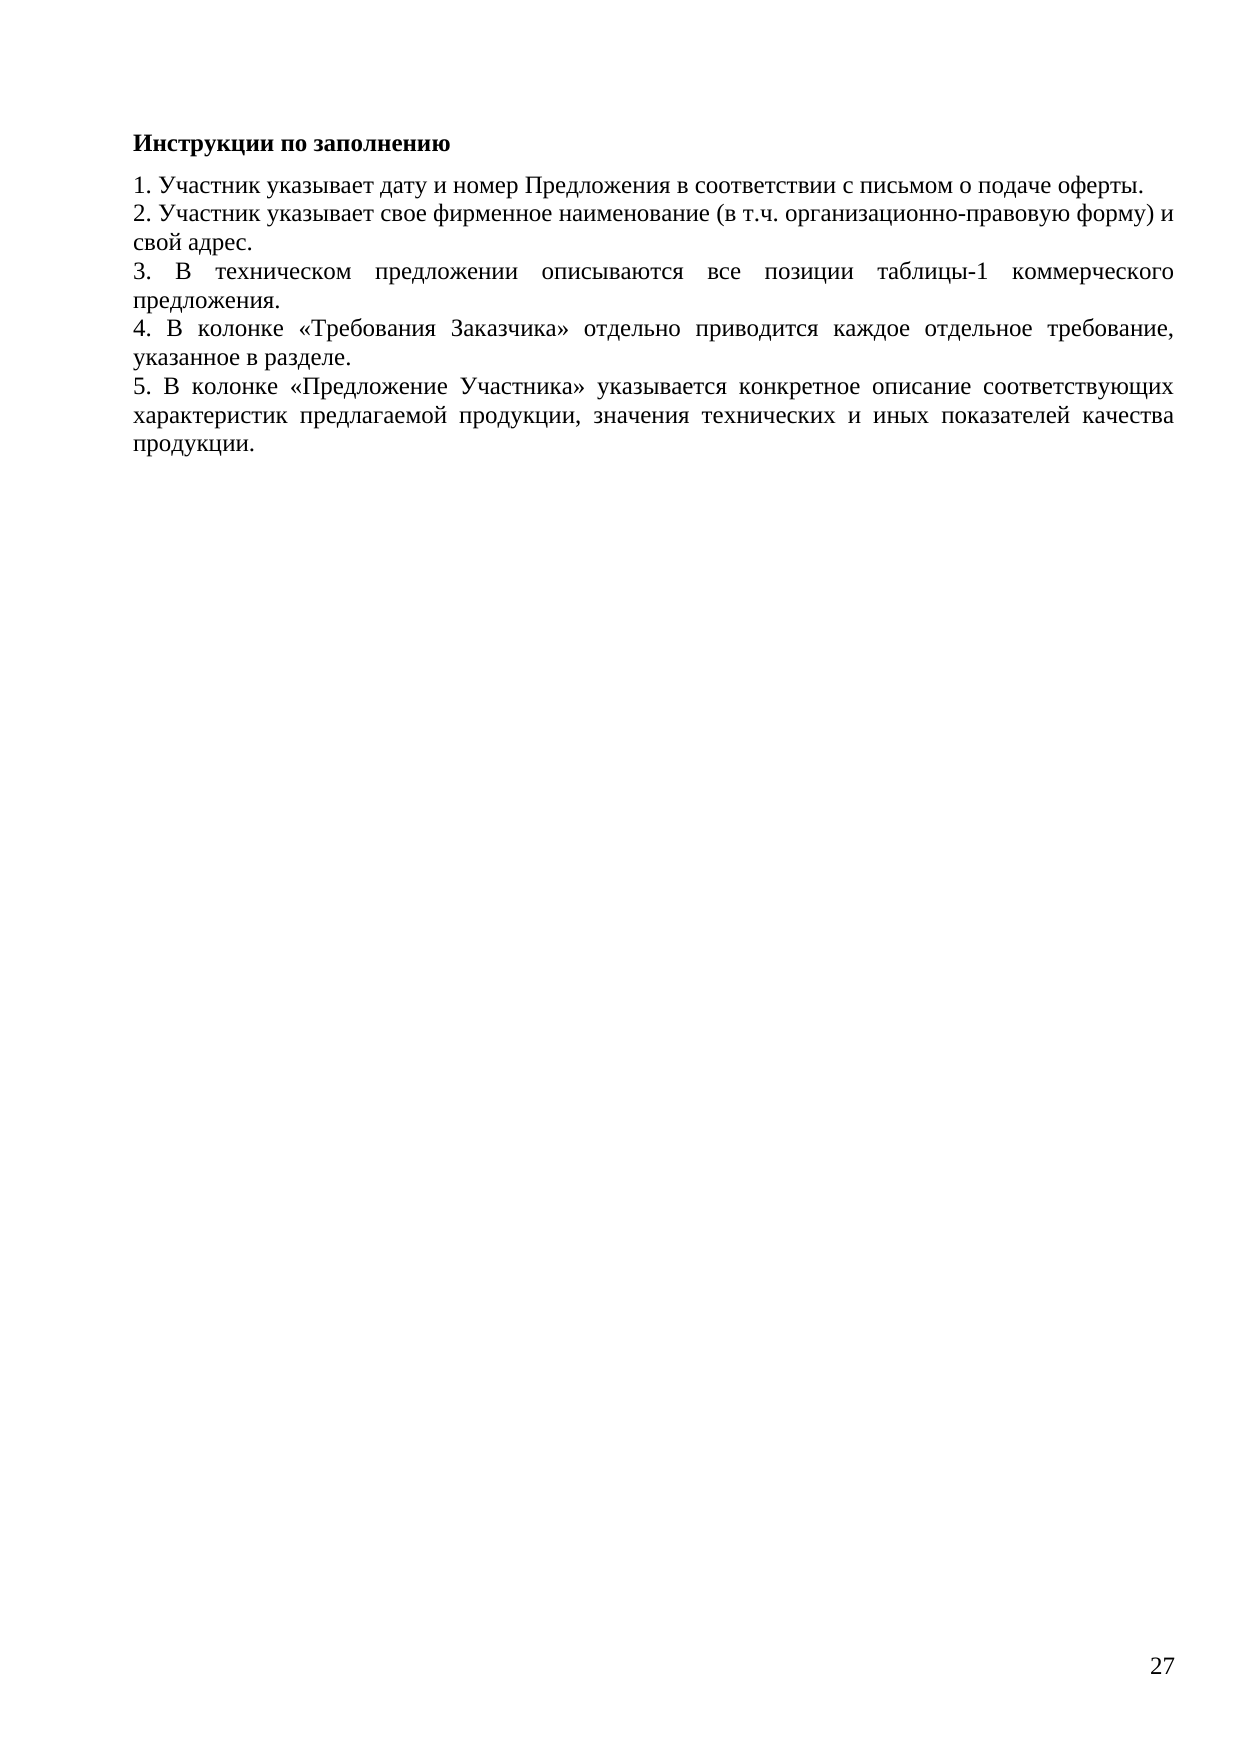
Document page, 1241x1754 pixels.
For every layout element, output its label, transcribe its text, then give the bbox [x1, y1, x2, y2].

text 1. Участник указывает дату и номер Предложения в соответствии с письмом о подаче оферты. [133, 170, 1175, 198]
text 2. Участник указывает свое фирменное наименование (в т.ч. организационно-правовую форму) и свой адрес. [133, 198, 1175, 256]
text Инструкции по заполнению [133, 128, 1175, 157]
text 3. В техническом предложении описываются все позиции таблицы-1 коммерческого предложения. [133, 256, 1175, 313]
text 5. В колонке «Предложение Участника» указывается конкретное описание соответствующих характеристик предлагаемой продукции, значения технических и иных показателей качества продукции. [133, 371, 1175, 457]
text 4. В колонке «Требования Заказчика» отдельно приводится каждое отдельное требование, указанное в разделе. [133, 313, 1175, 371]
